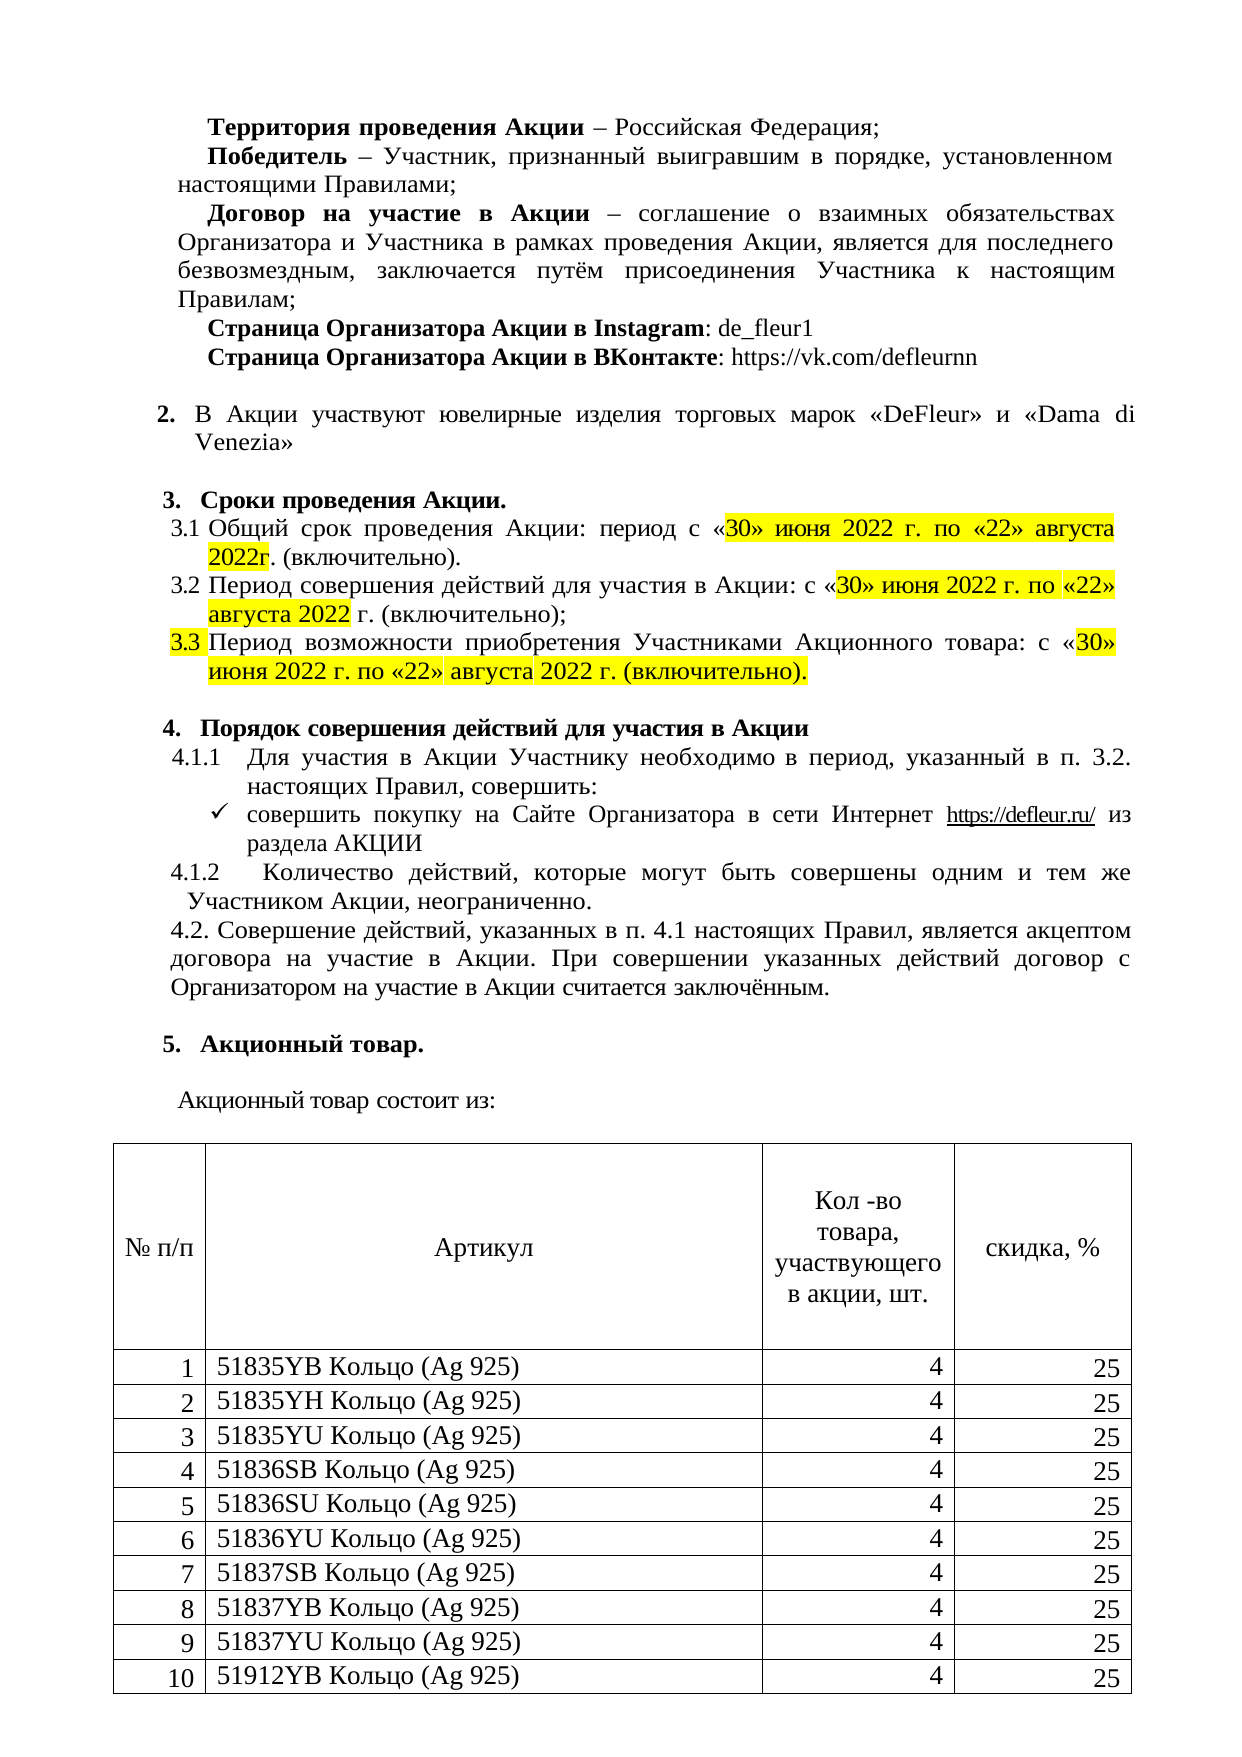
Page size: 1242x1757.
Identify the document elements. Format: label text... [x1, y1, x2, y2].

table_cell 4 [763, 1591, 954, 1624]
list Для участия в Акции Участнику необходимо в период, указанный в п. 3.2. настоящих Правил, совершить: [172, 742, 1131, 799]
table_header Кол -во товара, участвующего в акции, шт. [763, 1144, 954, 1349]
text 4.2. Совершение действий, указанных в п. 4.1 настоящих Правил, является акцептом договора на участие в Акции. При совершении указанных действий договор с Организатором на участие в Акции считается заключённым. [170, 915, 1131, 1001]
subtitle Сроки проведения Акции. [162, 485, 1135, 514]
table_cell 51837SB Кольцо (Ag 925) [206, 1556, 762, 1590]
table_cell 51837YB Кольцо (Ag 925) [206, 1591, 762, 1624]
table_header № п/п [114, 1144, 205, 1349]
table_cell 4 [763, 1453, 954, 1487]
table_cell 25 [955, 1625, 1131, 1658]
table_cell 51836SB Кольцо (Ag 925) [206, 1453, 762, 1487]
table_cell 25 [955, 1419, 1131, 1452]
text Территория проведения Акции – Российская Федерация; [207, 112, 1135, 141]
text Страница Организатора Акции в ВКонтакте: https://vk.com/defleurnn [177, 342, 1115, 371]
list Период возможности приобретения Участниками Акционного товара: с «30» июня 2022 г. по «22» августа 2022 г. (включительно). [170, 627, 1116, 685]
table_cell 4 [763, 1625, 954, 1658]
table_cell 25 [955, 1660, 1131, 1693]
table_cell 8 [114, 1591, 205, 1624]
table_cell 4 [763, 1350, 954, 1383]
table_cell 1 [114, 1350, 205, 1383]
table_cell 4 [763, 1385, 954, 1418]
table_cell 51836SU Кольцо (Ag 925) [206, 1488, 762, 1521]
text Победитель – Участник, признанный выигравшим в порядке, установленном настоящими Правилами; [177, 142, 1114, 198]
table_header Артикул [206, 1144, 762, 1349]
table_cell 25 [955, 1522, 1131, 1555]
subtitle В Акции участвуют ювелирные изделия торговых марок «DeFleur» и «Dama di Venezia» [157, 399, 1135, 456]
list Общий срок проведения Акции: период с «30» июня 2022 г. по «22» августа 2022г. (включительно). [170, 514, 1115, 571]
table_cell 9 [114, 1625, 205, 1658]
table_cell 5 [114, 1488, 205, 1521]
table_cell 25 [955, 1488, 1131, 1521]
table_cell 25 [955, 1350, 1131, 1383]
table_cell 51835YH Кольцо (Ag 925) [206, 1385, 762, 1418]
table_cell 51912YB Кольцо (Ag 925) [206, 1660, 762, 1693]
list Период совершения действий для участия в Акции: с «30» июня 2022 г. по «22» августа 2022 г. (включительно); [170, 571, 1115, 627]
table_cell 25 [955, 1453, 1131, 1487]
table_cell 4 [763, 1419, 954, 1452]
text Договор на участие в Акции – соглашение о взаимных обязательствах Организатора и Участника в рамках проведения Акции, является для последнего безвозмездным, заключается путём присоединения Участника к настоящим Правилам; [177, 198, 1115, 313]
table_cell 4 [763, 1488, 954, 1521]
table_cell 51835YU Кольцо (Ag 925) [206, 1419, 762, 1452]
table_cell 51837YU Кольцо (Ag 925) [206, 1625, 762, 1658]
table_cell 25 [955, 1385, 1131, 1418]
list совершить покупку на Сайте Организатора в сети Интернет https://defleur.ru/ из раздела АКЦИИ [209, 799, 1131, 857]
table_cell 7 [114, 1556, 205, 1590]
table_cell 25 [955, 1591, 1131, 1624]
table_cell 4 [763, 1556, 954, 1590]
table_cell 10 [114, 1660, 205, 1693]
table_cell 51835YB Кольцо (Ag 925) [206, 1350, 762, 1383]
table_cell 2 [114, 1385, 205, 1418]
table_header скидка, % [955, 1144, 1131, 1349]
table_cell 4 [763, 1660, 954, 1693]
text Акционный товар состоит из: [171, 1086, 1135, 1114]
list Количество действий, которые могут быть совершены одним и тем же Участником Акции, неограниченно. [170, 857, 1131, 914]
table_cell 3 [114, 1419, 205, 1452]
subtitle Порядок совершения действий для участия в Акции [162, 714, 1135, 742]
table_cell 51836YU Кольцо (Ag 925) [206, 1522, 762, 1555]
text Страница Организатора Акции в Instagram: de_fleur1 [177, 313, 1115, 342]
table_cell 4 [114, 1453, 205, 1487]
subtitle Акционный товар. [162, 1030, 1135, 1058]
table_cell 4 [763, 1522, 954, 1555]
table_cell 6 [114, 1522, 205, 1555]
table_cell 25 [955, 1556, 1131, 1590]
